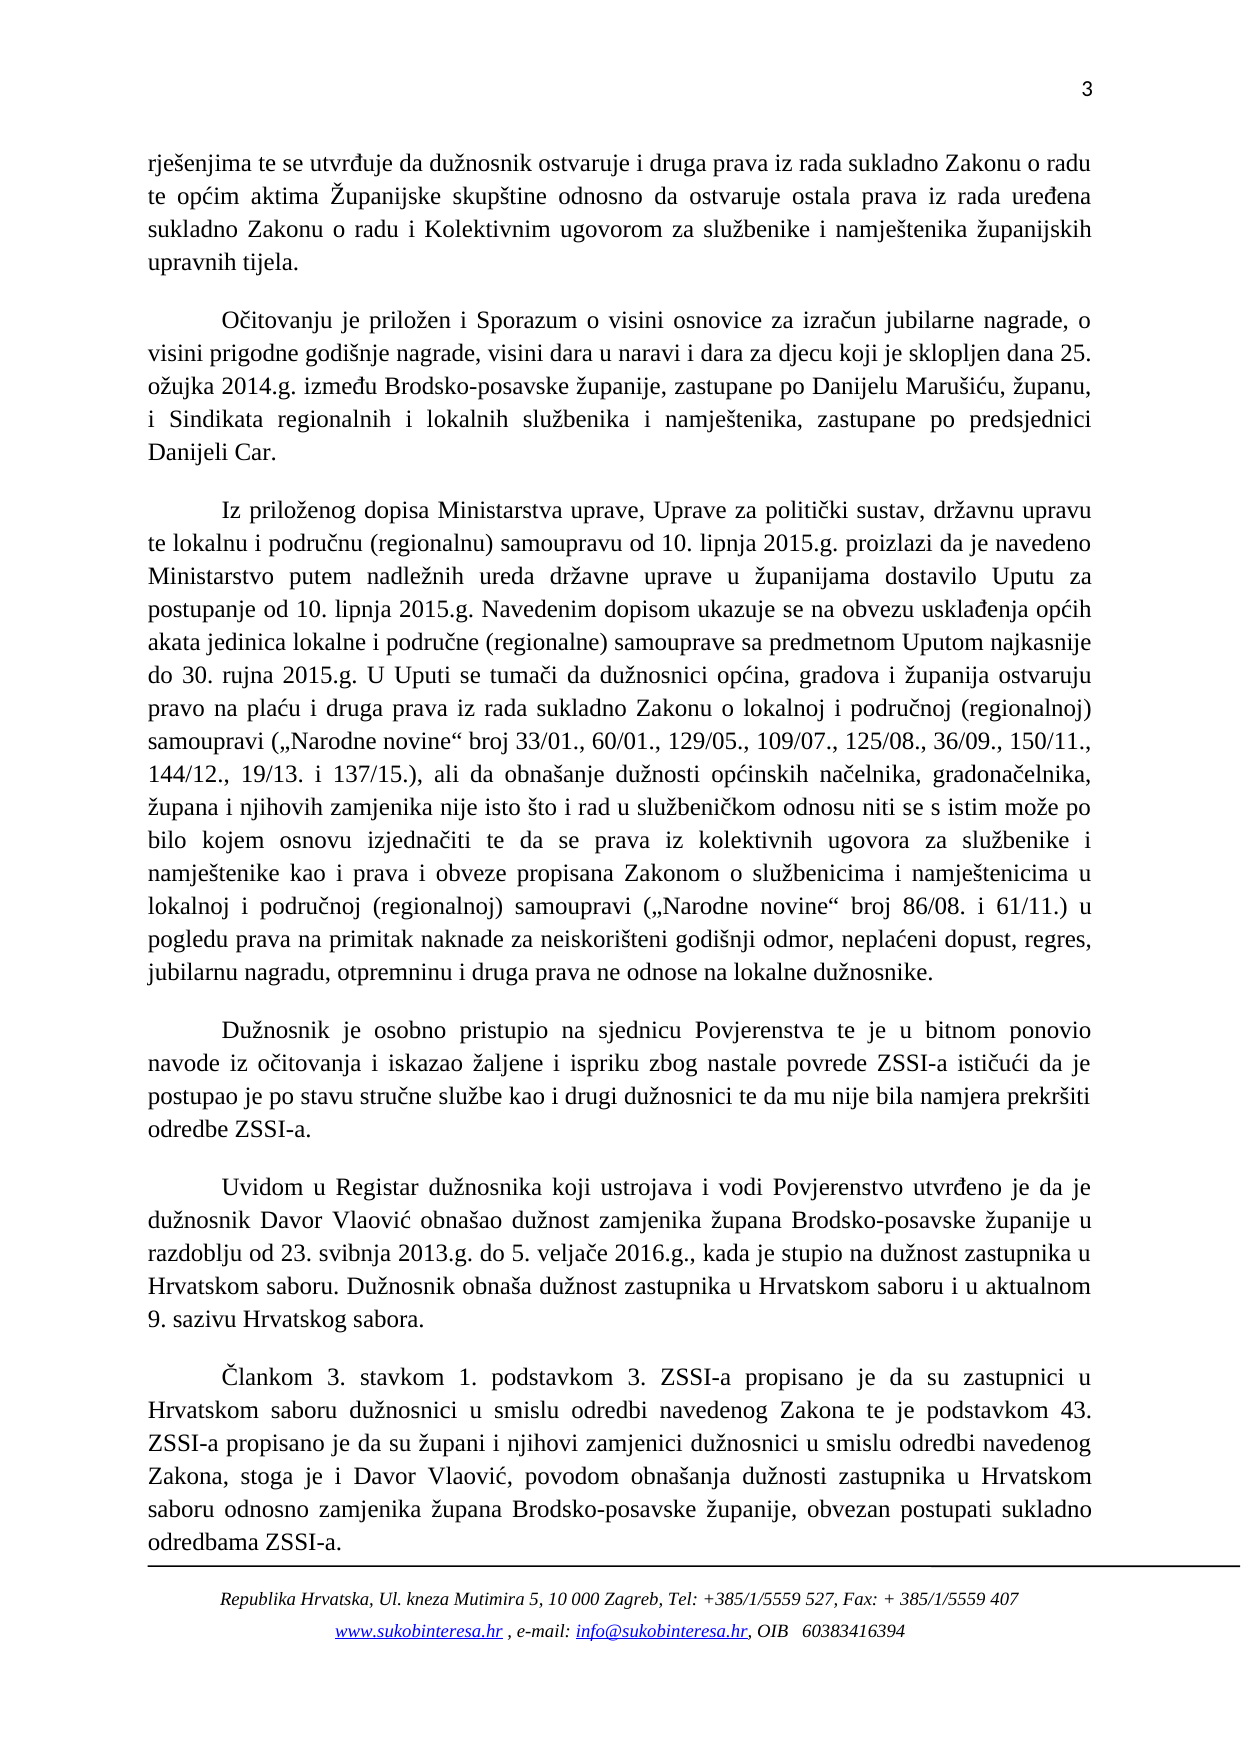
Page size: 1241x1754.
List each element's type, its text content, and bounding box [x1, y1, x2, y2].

text Iz priloženog dopisa Ministarstva uprave, Uprave za politički sustav, državnu upravu te lokalnu i područnu (regionalnu) samoupravu od 10. lipnja 2015.g. proizlazi da je navedeno Ministarstvo putem nadležnih ureda državne uprave u županijama dostavilo Uputu za postupanje od 10. lipnja 2015.g. Navedenim dopisom ukazuje se na obvezu usklađenja općih akata jedinica lokalne i područne (regionalne) samouprave sa predmetnom Uputom najkasnije do 30. rujna 2015.g. U Uputi se tumači da dužnosnici općina, gradova i županija ostvaruju pravo na plaću i druga prava iz rada sukladno Zakonu o lokalnoj i područnoj (regionalnoj) samoupravi („Narodne novine“ broj 33/01., 60/01., 129/05., 109/07., 125/08., 36/09., 150/11., 144/12., 19/13. i 137/15.), ali da obnašanje dužnosti općinskih načelnika, gradonačelnika, župana i njihovih zamjenika nije isto što i rad u službeničkom odnosu niti se s istim može po bilo kojem osnovu izjednačiti te da se prava iz kolektivnih ugovora za službenike i namještenike kao i prava i obveze propisana Zakonom o službenicima i namještenicima u lokalnoj i područnoj (regionalnoj) samoupravi („Narodne novine“ broj 86/08. i 61/11.) u pogledu prava na primitak naknade za neiskorišteni godišnji odmor, neplaćeni dopust, regres, jubilarnu nagradu, otpremninu i druga prava ne odnose na lokalne dužnosnike. [148, 495, 1092, 986]
text Dužnosnik je osobno pristupio na sjednicu Povjerenstva te je u bitnom ponovio navode iz očitovanja i iskazao žaljene i ispriku zbog nastale povrede ZSSI-a ističući da je postupao je po stavu stručne službe kao i drugi dužnosnici te da mu nije bila namjera prekršiti odredbe ZSSI-a. [148, 1015, 1092, 1143]
text Člankom 3. stavkom 1. podstavkom 3. ZSSI-a propisano je da su zastupnici u Hrvatskom saboru dužnosnici u smislu odredbi navedenog Zakona te je podstavkom 43. ZSSI-a propisano je da su župani i njihovi zamjenici dužnosnici u smislu odredbi navedenog Zakona, stoga je i Davor Vlaović, povodom obnašanja dužnosti zastupnika u Hrvatskom saboru odnosno zamjenika župana Brodsko-posavske županije, obvezan postupati sukladno odredbama ZSSI-a. [148, 1362, 1092, 1556]
text Očitovanju je priložen i Sporazum o visini osnovice za izračun jubilarne nagrade, o visini prigodne godišnje nagrade, visini dara u naravi i dara za djecu koji je sklopljen dana 25. ožujka 2014.g. između Brodsko-posavske županije, zastupane po Danijelu Marušiću, županu, i Sindikata regionalnih i lokalnih službenika i namještenika, zastupane po predsjednici Danijeli Car. [148, 305, 1092, 466]
text Uvidom u Registar dužnosnika koji ustrojava i vodi Povjerenstvo utvrđeno je da je dužnosnik Davor Vlaović obnašao dužnost zamjenika župana Brodsko-posavske županije u razdoblju od 23. svibnja 2013.g. do 5. veljače 2016.g., kada je stupio na dužnost zastupnika u Hrvatskom saboru. Dužnosnik obnaša dužnost zastupnika u Hrvatskom saboru i u aktualnom 9. sazivu Hrvatskog sabora. [148, 1172, 1092, 1333]
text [148, 148, 1092, 276]
